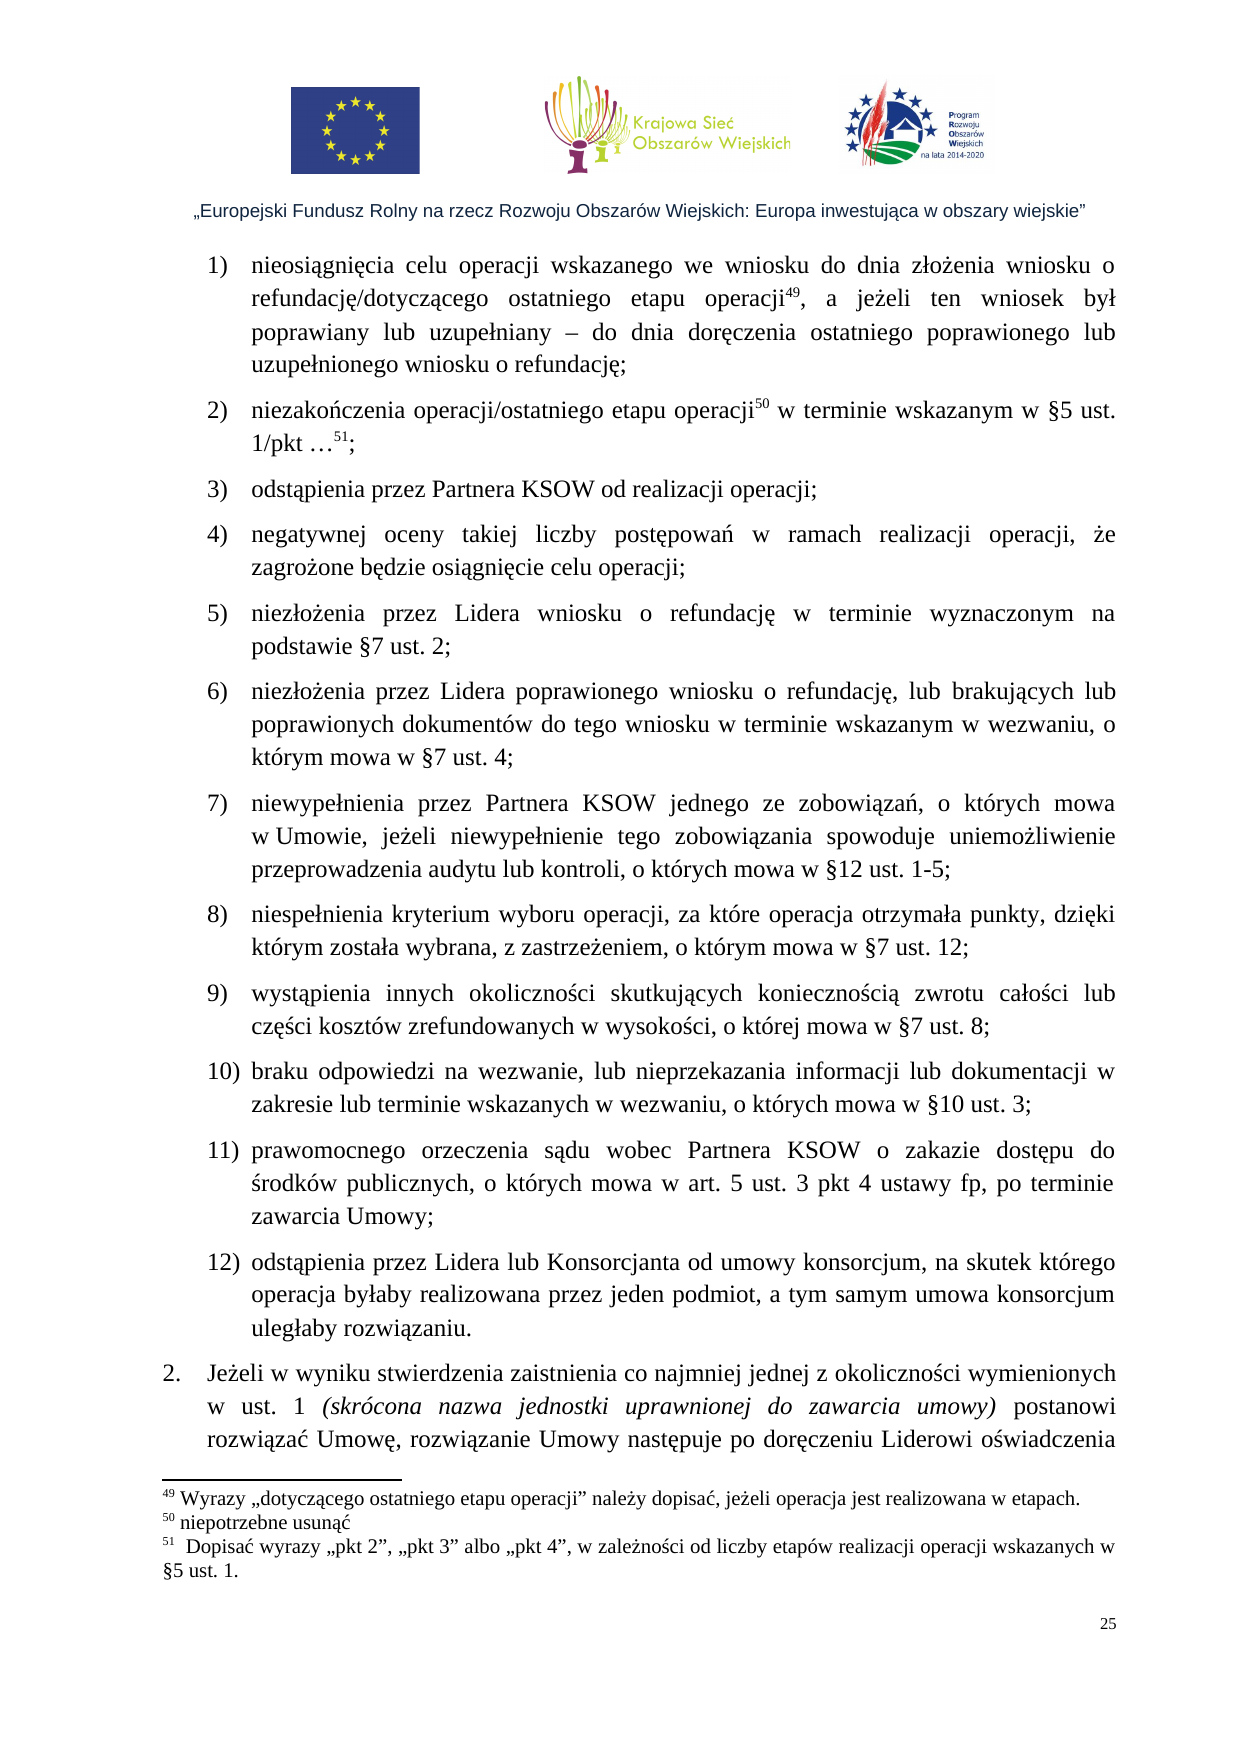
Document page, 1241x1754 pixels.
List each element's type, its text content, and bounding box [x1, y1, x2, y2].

list niespełnienia kryterium wyboru operacji, za które operacja otrzymała punkty, dzięki którym została wybrana, z zastrzeżeniem, o którym mowa w §7 ust. 12; [207, 899, 1116, 961]
list nieosiągnięcia celu operacji wskazanego we wniosku do dnia złożenia wniosku o refundację/dotyczącego ostatniego etapu operacji, a jeżeli ten wniosek był poprawiany lub uzupełniany – do dnia doręczenia ostatniego poprawionego lub uzupełnionego wniosku o refundację; [207, 251, 1116, 378]
picture [291, 87, 420, 174]
list odstąpienia przez Lidera lub Konsorcjanta od umowy konsorcjum, na skutek którego operacja byłaby realizowana przez jeden podmiot, a tym samym umowa konsorcjum uległaby rozwiązaniu. [207, 1247, 1116, 1341]
list odstąpienia przez Partnera KSOW od realizacji operacji; [207, 474, 1116, 502]
list wystąpienia innych okoliczności skutkujących koniecznością zwrotu całości lub części kosztów zrefundowanych w wysokości, o której mowa w §7 ust. 8; [207, 978, 1116, 1040]
list niewypełnienia przez Partnera KSOW jednego ze zobowiązań, o których mowa w Umowie, jeżeli niewypełnienie tego zobowiązania spowoduje uniemożliwienie przeprowadzenia audytu lub kontroli, o których mowa w §12 ust. 1-5; [207, 788, 1116, 883]
list niezłożenia przez Lidera poprawionego wniosku o refundację, lub brakujących lub poprawionych dokumentów do tego wniosku w terminie wskazanym w wezwaniu, o którym mowa w §7 ust. 4; [207, 676, 1116, 771]
list niezłożenia przez Lidera wniosku o refundację w terminie wyznaczonym na podstawie §7 ust. 2; [207, 598, 1116, 659]
picture [838, 74, 995, 174]
list prawomocnego orzeczenia sądu wobec Partnera KSOW o zakazie dostępu do środków publicznych, o których mowa w art. 5 ust. 3 pkt 4 ustawy fp, po terminie zawarcia Umowy; [207, 1135, 1116, 1230]
list braku odpowiedzi na wezwanie, lub nieprzekazania informacji lub dokumentacji w zakresie lub terminie wskazanych w wezwaniu, o których mowa w §10 ust. 3; [207, 1056, 1116, 1118]
list negatywnej oceny takiej liczby postępowań w ramach realizacji operacji, że zagrożone będzie osiągnięcie celu operacji; [207, 519, 1116, 581]
list niezakończenia operacji/ostatniego etapu operacji w terminie wskazanym w §5 ust. 1/pkt …; [207, 395, 1116, 457]
picture [544, 76, 790, 174]
